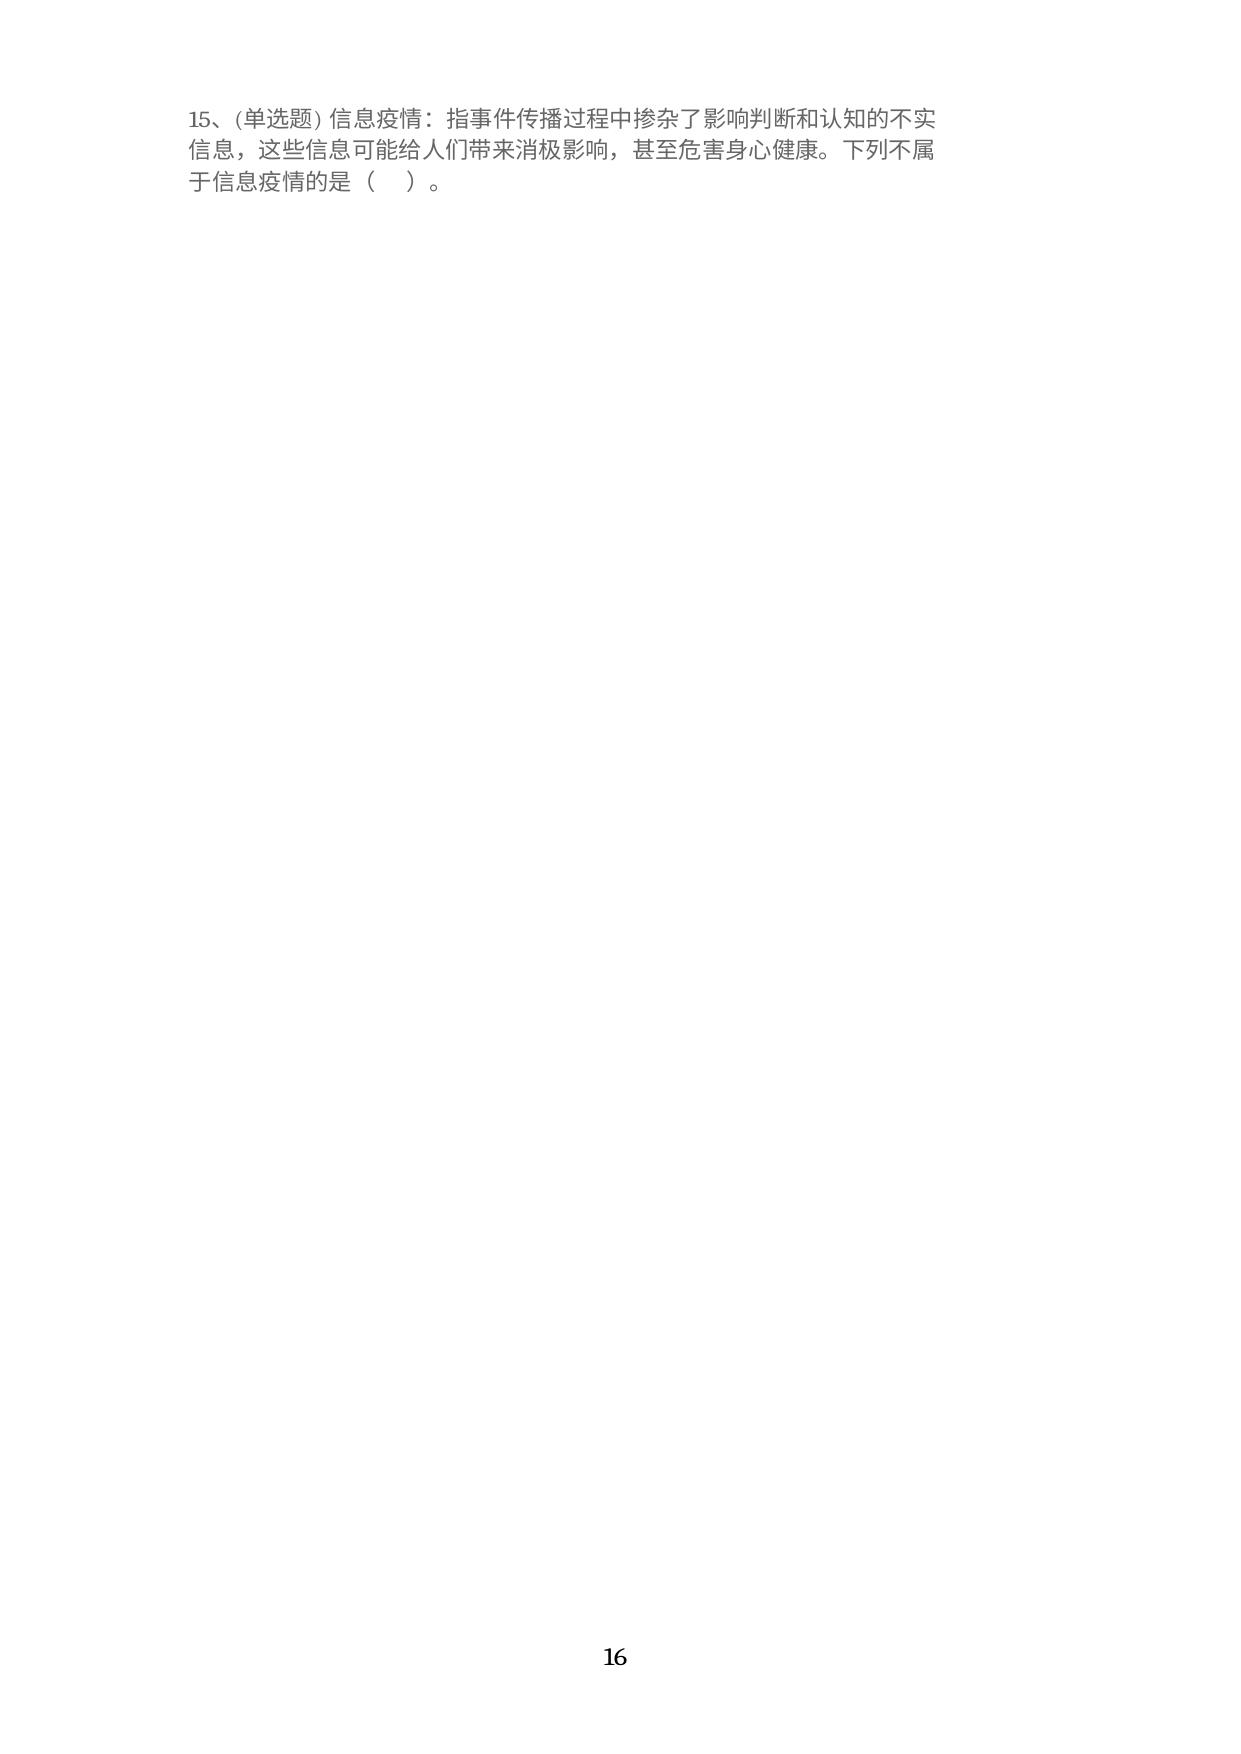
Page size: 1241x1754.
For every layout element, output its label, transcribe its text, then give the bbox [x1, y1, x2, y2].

text 15、(单选题) 信息疫情：指事件传播过程中掺杂了影响判断和认知的不实信息，这些信息可能给人们带来消极影响，甚至危害身心健康。下列不属于信息疫情的是（ ）。 [188, 102, 951, 197]
